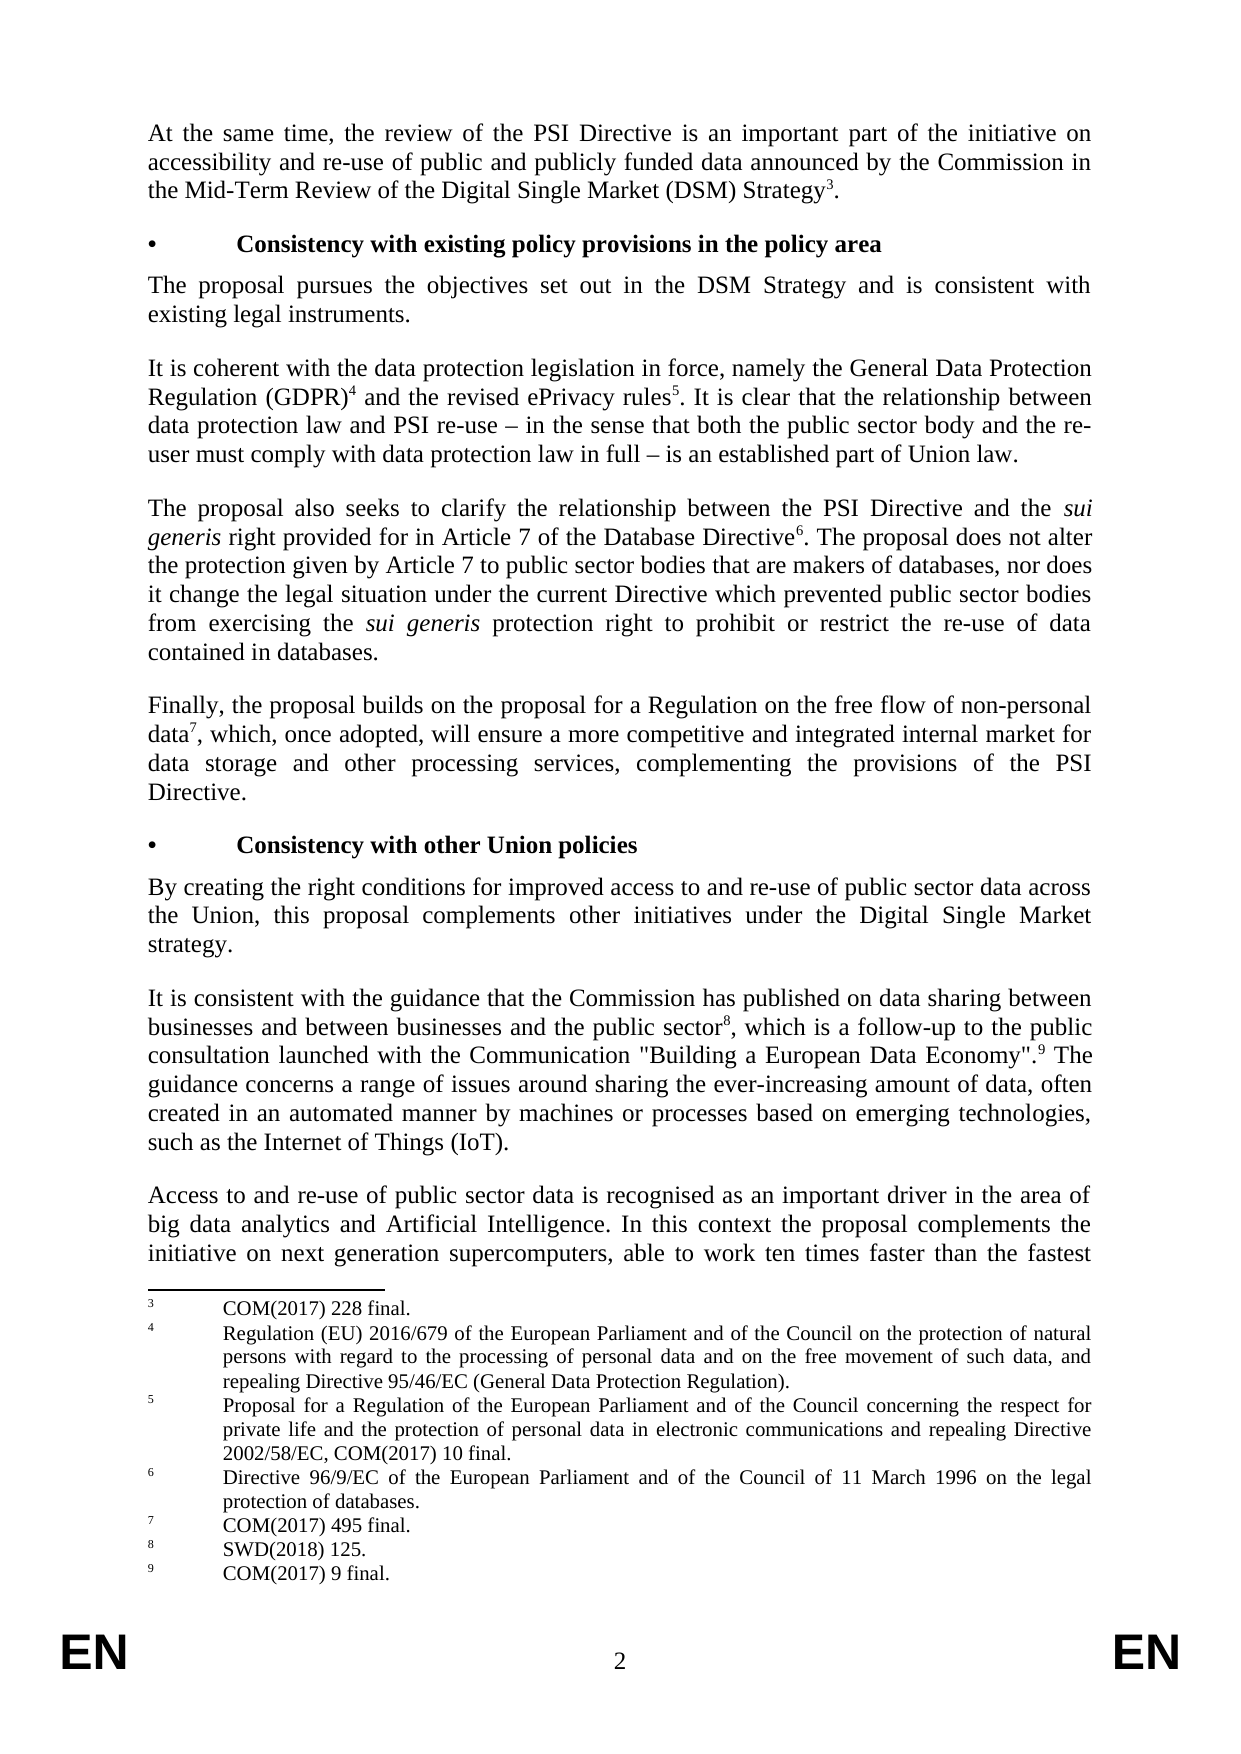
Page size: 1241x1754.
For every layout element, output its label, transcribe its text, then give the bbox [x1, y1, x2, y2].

text Finally, the proposal builds on the proposal for a Regulation on the free flow of non-personal data, which, once adopted, will ensure a more competitive and integrated internal market for data storage and other processing services, complementing the provisions of the PSI Directive. [148, 691, 1093, 806]
text It is consistent with the guidance that the Commission has published on data sharing between businesses and between businesses and the public sector, which is a follow-up to the public consultation launched with the Communication "Building a European Data Economy". The guidance concerns a range of issues around sharing the ever-increasing amount of data, often created in an automated manner by machines or processes based on emerging technologies, such as the Internet of Things (IoT). [148, 983, 1093, 1156]
text By creating the right conditions for improved access to and re-use of public sector data across the Union, this proposal complements other initiatives under the Digital Single Market strategy. [148, 872, 1093, 958]
text The proposal pursues the objectives set out in the DSM Strategy and is consistent with existing legal instruments. [148, 271, 1093, 328]
text The proposal also seeks to clarify the relationship between the PSI Directive and the sui generis right provided for in Article 7 of the Database Directive. The proposal does not alter the protection given by Article 7 to public sector bodies that are makers of databases, nor does it change the legal situation under the current Directive which prevented public sector bodies from exercising the sui generis protection right to prohibit or restrict the re-use of data contained in databases. [148, 493, 1093, 666]
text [148, 1181, 1093, 1267]
text • Consistency with existing policy provisions in the policy area [148, 229, 1093, 258]
text At the same time, the review of the PSI Directive is an important part of the initiative on accessibility and re-use of public and publicly funded data announced by the Commission in the Mid-Term Review of the Digital Single Market (DSM) Strategy. [148, 118, 1093, 204]
text • Consistency with other Union policies [148, 831, 1093, 859]
text It is coherent with the data protection legislation in force, namely the General Data Protection Regulation (GDPR) and the revised ePrivacy rules. It is clear that the relationship between data protection law and PSI re-use – in the sense that both the public sector body and the re-user must comply with data protection law in full – is an established part of Union law. [148, 353, 1093, 468]
